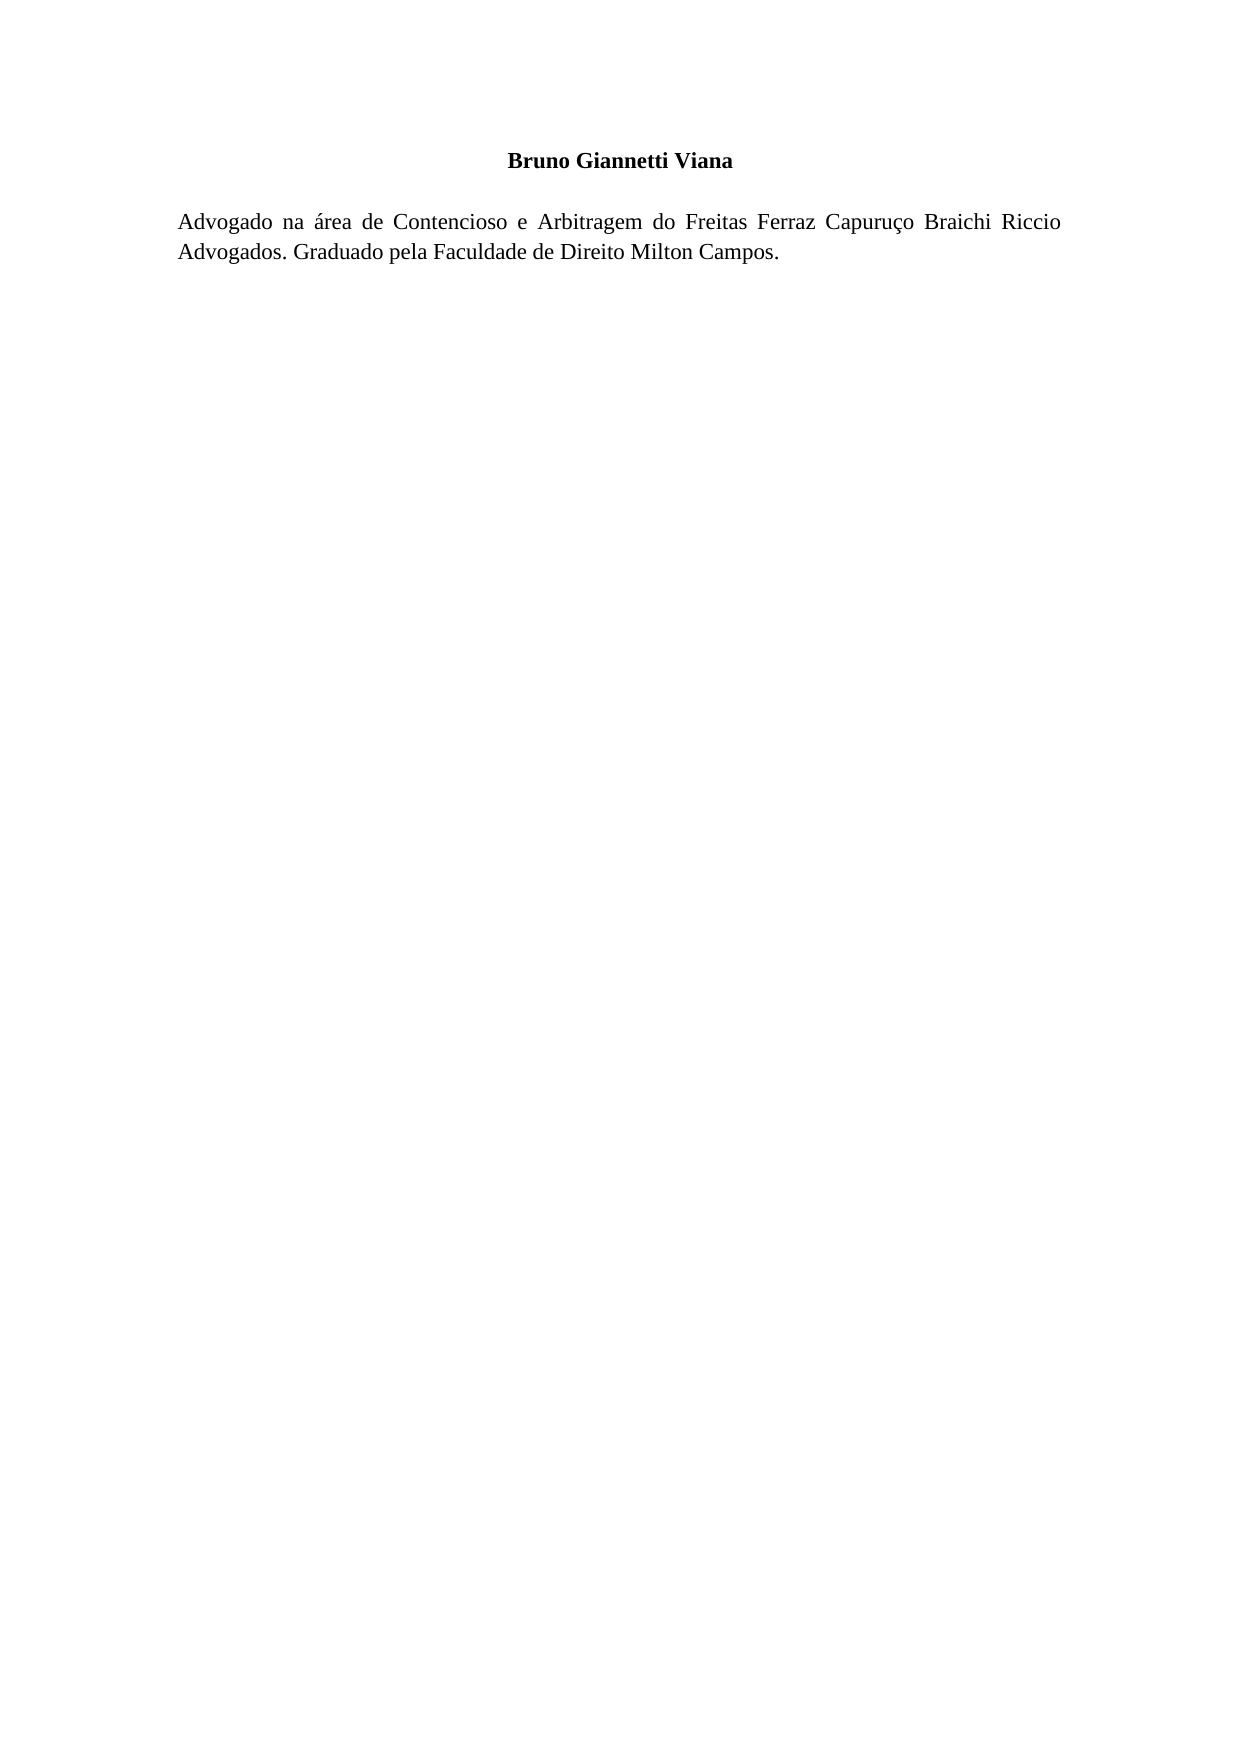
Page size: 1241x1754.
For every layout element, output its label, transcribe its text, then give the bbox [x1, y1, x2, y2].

text Advogado na área de Contencioso e Arbitragem do Freitas Ferraz Capuruço Braichi Riccio Advogados. Graduado pela Faculdade de Direito Milton Campos. [177, 208, 1063, 264]
text Bruno Giannetti Viana [177, 148, 1063, 174]
